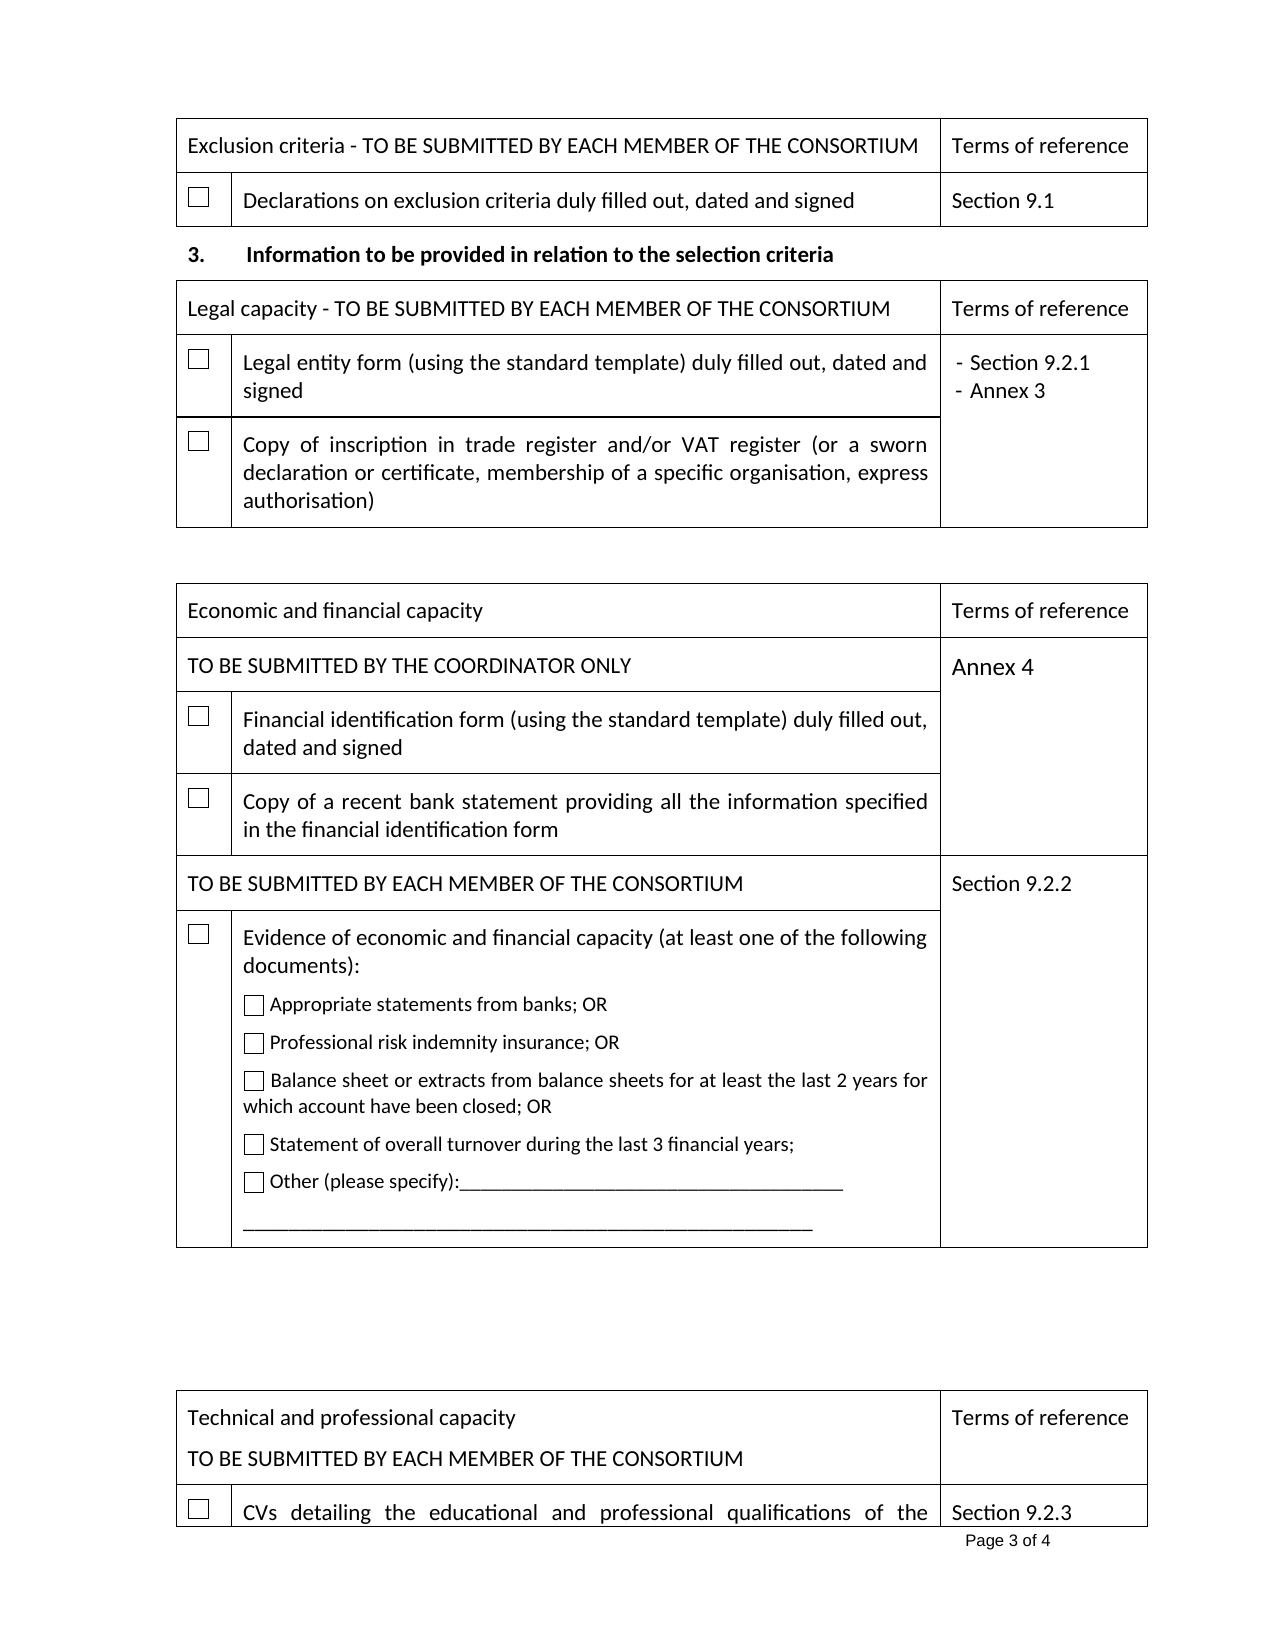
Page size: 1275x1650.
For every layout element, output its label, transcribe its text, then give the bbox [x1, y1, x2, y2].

table_cell Section 9.2.2 [941, 856, 1147, 1247]
table_cell Copy of a recent bank statement providing all the information specified in the financial identification form [232, 774, 940, 855]
table_header Terms of reference [941, 584, 1147, 637]
table_cell Section 9.1 [941, 173, 1147, 226]
table_cell TO BE SUBMITTED BY EACH MEMBER OF THE CONSORTIUM [177, 856, 940, 909]
table_header Exclusion criteria - TO BE SUBMITTED BY EACH MEMBER OF THE CONSORTIUM [177, 119, 940, 172]
table_cell [177, 911, 231, 1247]
table_cell Financial identification form (using the standard template) duly filled out, dated and signed [232, 692, 940, 773]
table_cell Annex 4 [941, 638, 1147, 855]
table_cell Declarations on exclusion criteria duly filled out, dated and signed [232, 173, 940, 226]
table_cell Copy of inscription in trade register and/or VAT register (or a sworn declaration or certificate, membership of a specific organisation, express authorisation) [232, 418, 940, 527]
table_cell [232, 1485, 940, 1526]
table_cell [177, 173, 231, 226]
table_header Terms of reference [941, 281, 1147, 334]
table_cell [177, 335, 231, 416]
table_header Economic and financial capacity [177, 584, 940, 637]
table_cell Legal entity form (using the standard template) duly filled out, dated and signed [232, 335, 940, 416]
table_cell [177, 1485, 231, 1526]
table_cell Section 9.2.3 [941, 1485, 1147, 1526]
table_header Technical and professional capacity TO BE SUBMITTED BY EACH MEMBER OF THE CONSORTIUM [177, 1391, 940, 1484]
table_header Terms of reference [941, 1391, 1147, 1484]
table_cell Evidence of economic and financial capacity (at least one of the following documents): Appropriate statements from banks; OR Professional risk indemnity insurance; OR Balance sheet or extracts from balance sheets for at least the last 2 years for which account have been closed; OR Statement of overall turnover during the last 3 financial years; Other (please specify):_____________________________________ __________________________________________________ [232, 911, 940, 1247]
table_cell [177, 692, 231, 773]
table_cell Section 9.2.1 Annex 3 [941, 335, 1147, 527]
table_cell [177, 418, 231, 527]
table_header Terms of reference [941, 119, 1147, 172]
table_cell [177, 774, 231, 855]
list Information to be provided in relation to the selection criteria [187, 240, 1088, 268]
table_cell TO BE SUBMITTED BY THE COORDINATOR ONLY [177, 638, 940, 691]
table_header Legal capacity - TO BE SUBMITTED BY EACH MEMBER OF THE CONSORTIUM [177, 281, 940, 334]
